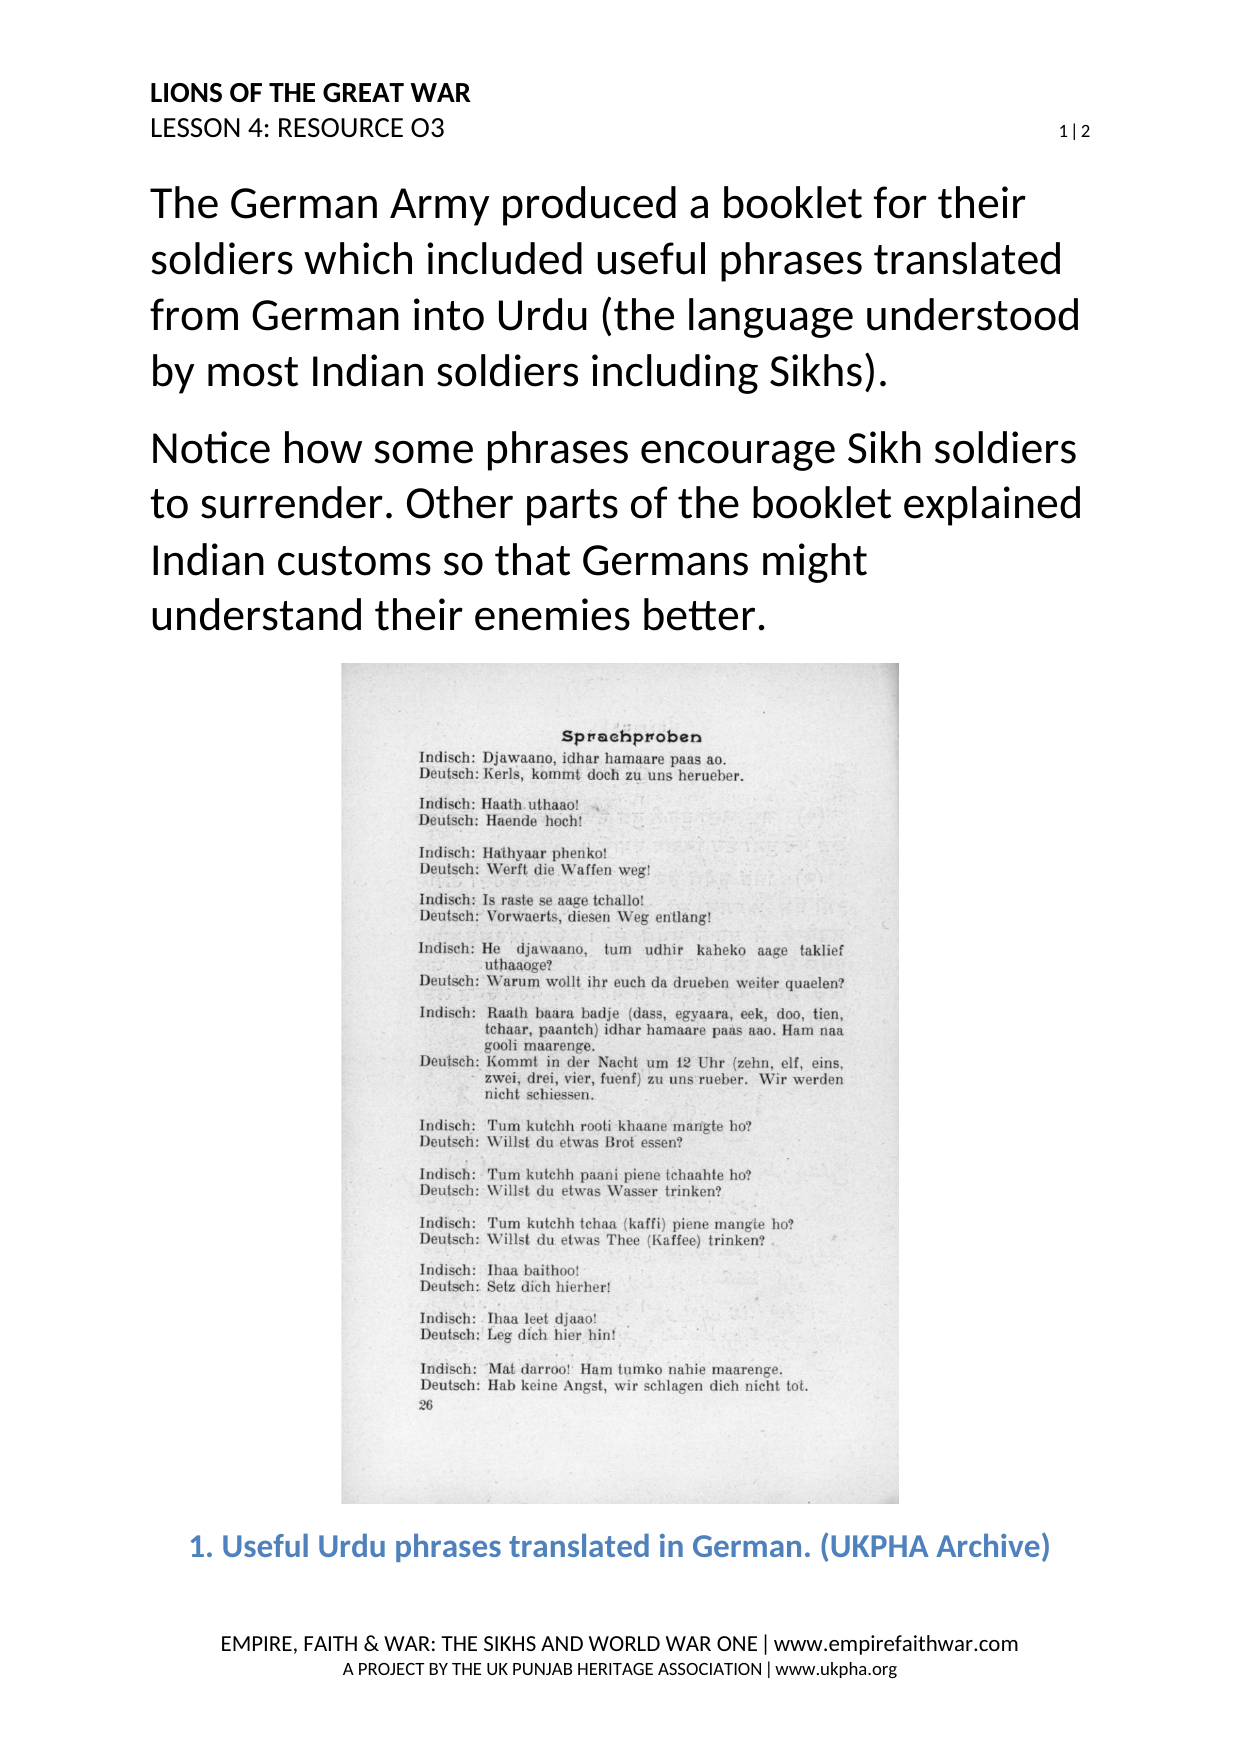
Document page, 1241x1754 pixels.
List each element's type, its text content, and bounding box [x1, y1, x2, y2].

text Notice how some phrases encourage Sikh soldiers to surrender. Other parts of the booklet explained Indian customs so that Germans might understand their enemies better. [150, 418, 1090, 642]
picture [341, 663, 899, 1504]
text 1. Useful Urdu phrases translated in German. (UKPHA Archive) [150, 1524, 1090, 1565]
text The German Army produced a booklet for their soldiers which included useful phrases translated from German into Urdu (the language understood by most Indian soldiers including Sikhs). [150, 174, 1090, 398]
